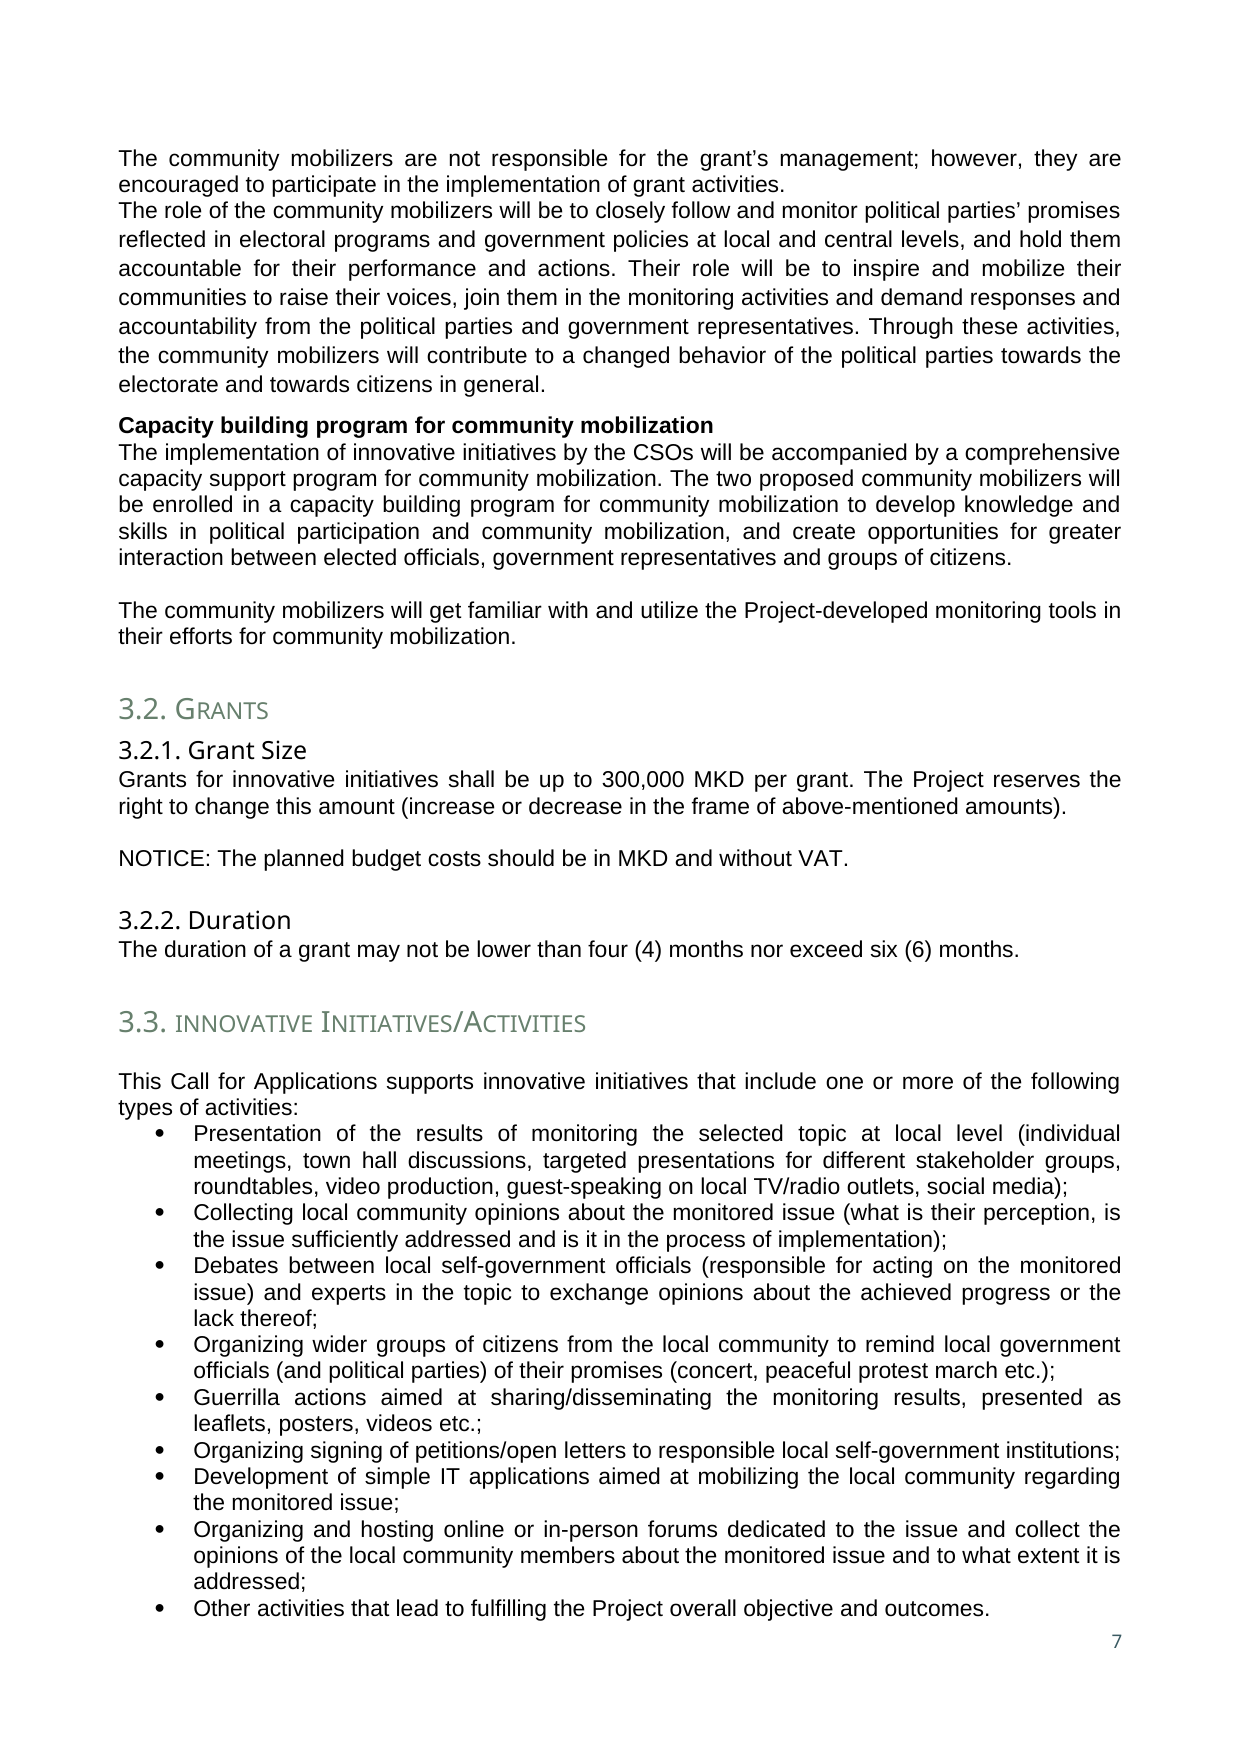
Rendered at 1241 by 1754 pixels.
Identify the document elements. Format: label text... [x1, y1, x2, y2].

text The role of the community mobilizers will be to closely follow and monitor political parties’ promises reflected in electoral programs and government policies at local and central levels, and hold them accountable for their performance and actions. Their role will be to inspire and mobilize their communities to raise their voices, join them in the monitoring activities and demand responses and accountability from the political parties and government representatives. Through these activities, the community mobilizers will contribute to a changed behavior of the political parties towards the electorate and towards citizens in general. [118, 197, 1122, 397]
text The community mobilizers will get familiar with and utilize the Project-developed monitoring tools in their efforts for community mobilization. [118, 597, 1122, 649]
list Organizing wider groups of citizens from the local community to remind local government officials (and political parties) of their promises (concert, peaceful protest march etc.); [156, 1331, 1122, 1384]
text The implementation of innovative initiatives by the CSOs will be accompanied by a comprehensive capacity support program for community mobilization. The two proposed community mobilizers will be enrolled in a capacity building program for community mobilization to develop knowledge and skills in political participation and community mobilization, and create opportunities for greater interaction between elected officials, government representatives and groups of citizens. [118, 439, 1122, 571]
subtitle 3.2.2. Duration [118, 902, 1122, 936]
text NOTICE: The planned budget costs should be in MKD and without VAT. [118, 845, 1122, 872]
text Grants for innovative initiatives shall be up to 300,000 MKD per grant. The Project reserves the right to change this amount (increase or decrease in the frame of above-mentioned amounts). [118, 766, 1122, 819]
subtitle 3.2.1. Grant Size [118, 732, 1122, 766]
text This Call for Applications supports innovative initiatives that include one or more of the following types of activities: [118, 1068, 1122, 1120]
subtitle 3.2. Grants [118, 688, 1122, 728]
list Debates between local self-government officials (responsible for acting on the monitored issue) and experts in the topic to exchange opinions about the achieved progress or the lack thereof; [156, 1252, 1122, 1331]
text Capacity building program for community mobilization [118, 412, 1122, 439]
list Organizing signing of petitions/open letters to responsible local self-government institutions; [156, 1437, 1122, 1463]
list Other activities that lead to fulfilling the Project overall objective and outcomes. [156, 1595, 1122, 1621]
text The community mobilizers are not responsible for the grant’s management; however, they are encouraged to participate in the implementation of grant activities. [118, 144, 1122, 197]
list Presentation of the results of monitoring the selected topic at local level (individual meetings, town hall discussions, targeted presentations for different stakeholder groups, roundtables, video production, guest-speaking on local TV/radio outlets, social media); [156, 1120, 1122, 1199]
list Collecting local community opinions about the monitored issue (what is their perception, is the issue sufficiently addressed and is it in the process of implementation); [156, 1199, 1122, 1252]
subtitle 3.3. innovative Initiatives/Activities [118, 1002, 1122, 1041]
list Development of simple IT applications aimed at mobilizing the local community regarding the monitored issue; [156, 1463, 1122, 1516]
text The duration of a grant may not be lower than four (4) months nor exceed six (6) months. [118, 936, 1122, 963]
list Guerrilla actions aimed at sharing/disseminating the monitoring results, presented as leaflets, posters, videos etc.; [156, 1384, 1122, 1437]
list Organizing and hosting online or in-person forums dedicated to the issue and collect the opinions of the local community members about the monitored issue and to what extent it is addressed; [156, 1516, 1122, 1595]
